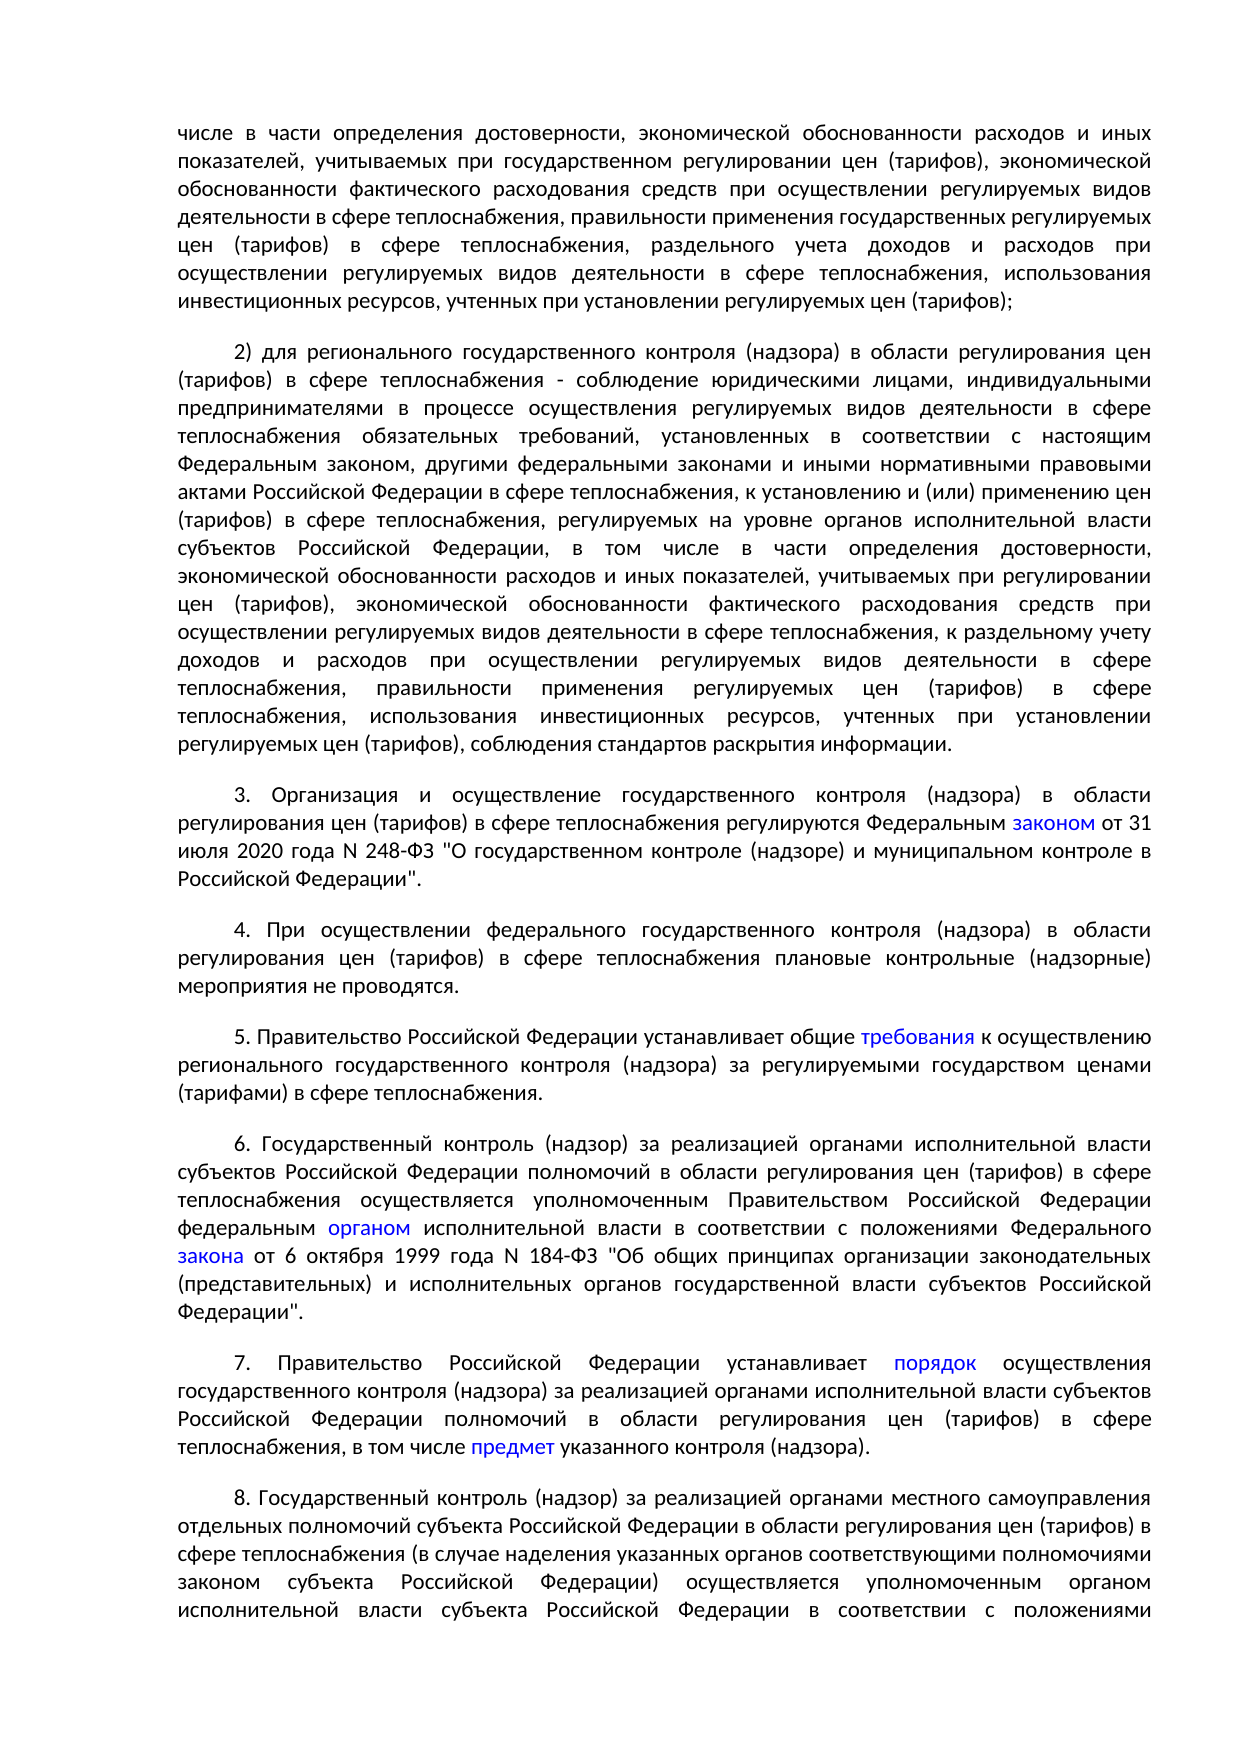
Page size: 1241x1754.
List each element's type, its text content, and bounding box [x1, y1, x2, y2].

text 4. При осуществлении федерального государственного контроля (надзора) в области регулирования цен (тарифов) в сфере теплоснабжения плановые контрольные (надзорные) мероприятия не проводятся. [177, 915, 1152, 999]
text 7. Правительство Российской Федерации устанавливает порядок осуществления государственного контроля (надзора) за реализацией органами исполнительной власти субъектов Российской Федерации полномочий в области регулирования цен (тарифов) в сфере теплоснабжения, в том числе предмет указанного контроля (надзора). [177, 1348, 1152, 1461]
text 2) для регионального государственного контроля (надзора) в области регулирования цен (тарифов) в сфере теплоснабжения - соблюдение юридическими лицами, индивидуальными предпринимателями в процессе осуществления регулируемых видов деятельности в сфере теплоснабжения обязательных требований, установленных в соответствии с настоящим Федеральным законом, другими федеральными законами и иными нормативными правовыми актами Российской Федерации в сфере теплоснабжения, к установлению и (или) применению цен (тарифов) в сфере теплоснабжения, регулируемых на уровне органов исполнительной власти субъектов Российской Федерации, в том числе в части определения достоверности, экономической обоснованности расходов и иных показателей, учитываемых при регулировании цен (тарифов), экономической обоснованности фактического расходования средств при осуществлении регулируемых видов деятельности в сфере теплоснабжения, к раздельному учету доходов и расходов при осуществлении регулируемых видов деятельности в сфере теплоснабжения, правильности применения регулируемых цен (тарифов) в сфере теплоснабжения, использования инвестиционных ресурсов, учтенных при установлении регулируемых цен (тарифов), соблюдения стандартов раскрытия информации. [177, 337, 1152, 757]
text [177, 1483, 1152, 1623]
text 6. Государственный контроль (надзор) за реализацией органами исполнительной власти субъектов Российской Федерации полномочий в области регулирования цен (тарифов) в сфере теплоснабжения осуществляется уполномоченным Правительством Российской Федерации федеральным органом исполнительной власти в соответствии с положениями Федерального закона от 6 октября 1999 года N 184-ФЗ "Об общих принципах организации законодательных (представительных) и исполнительных органов государственной власти субъектов Российской Федерации". [177, 1129, 1152, 1326]
text 5. Правительство Российской Федерации устанавливает общие требования к осуществлению регионального государственного контроля (надзора) за регулируемыми государством ценами (тарифами) в сфере теплоснабжения. [177, 1022, 1152, 1106]
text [177, 118, 1152, 314]
text 3. Организация и осуществление государственного контроля (надзора) в области регулирования цен (тарифов) в сфере теплоснабжения регулируются Федеральным законом от 31 июля 2020 года N 248-ФЗ "О государственном контроле (надзоре) и муниципальном контроле в Российской Федерации". [177, 780, 1152, 892]
